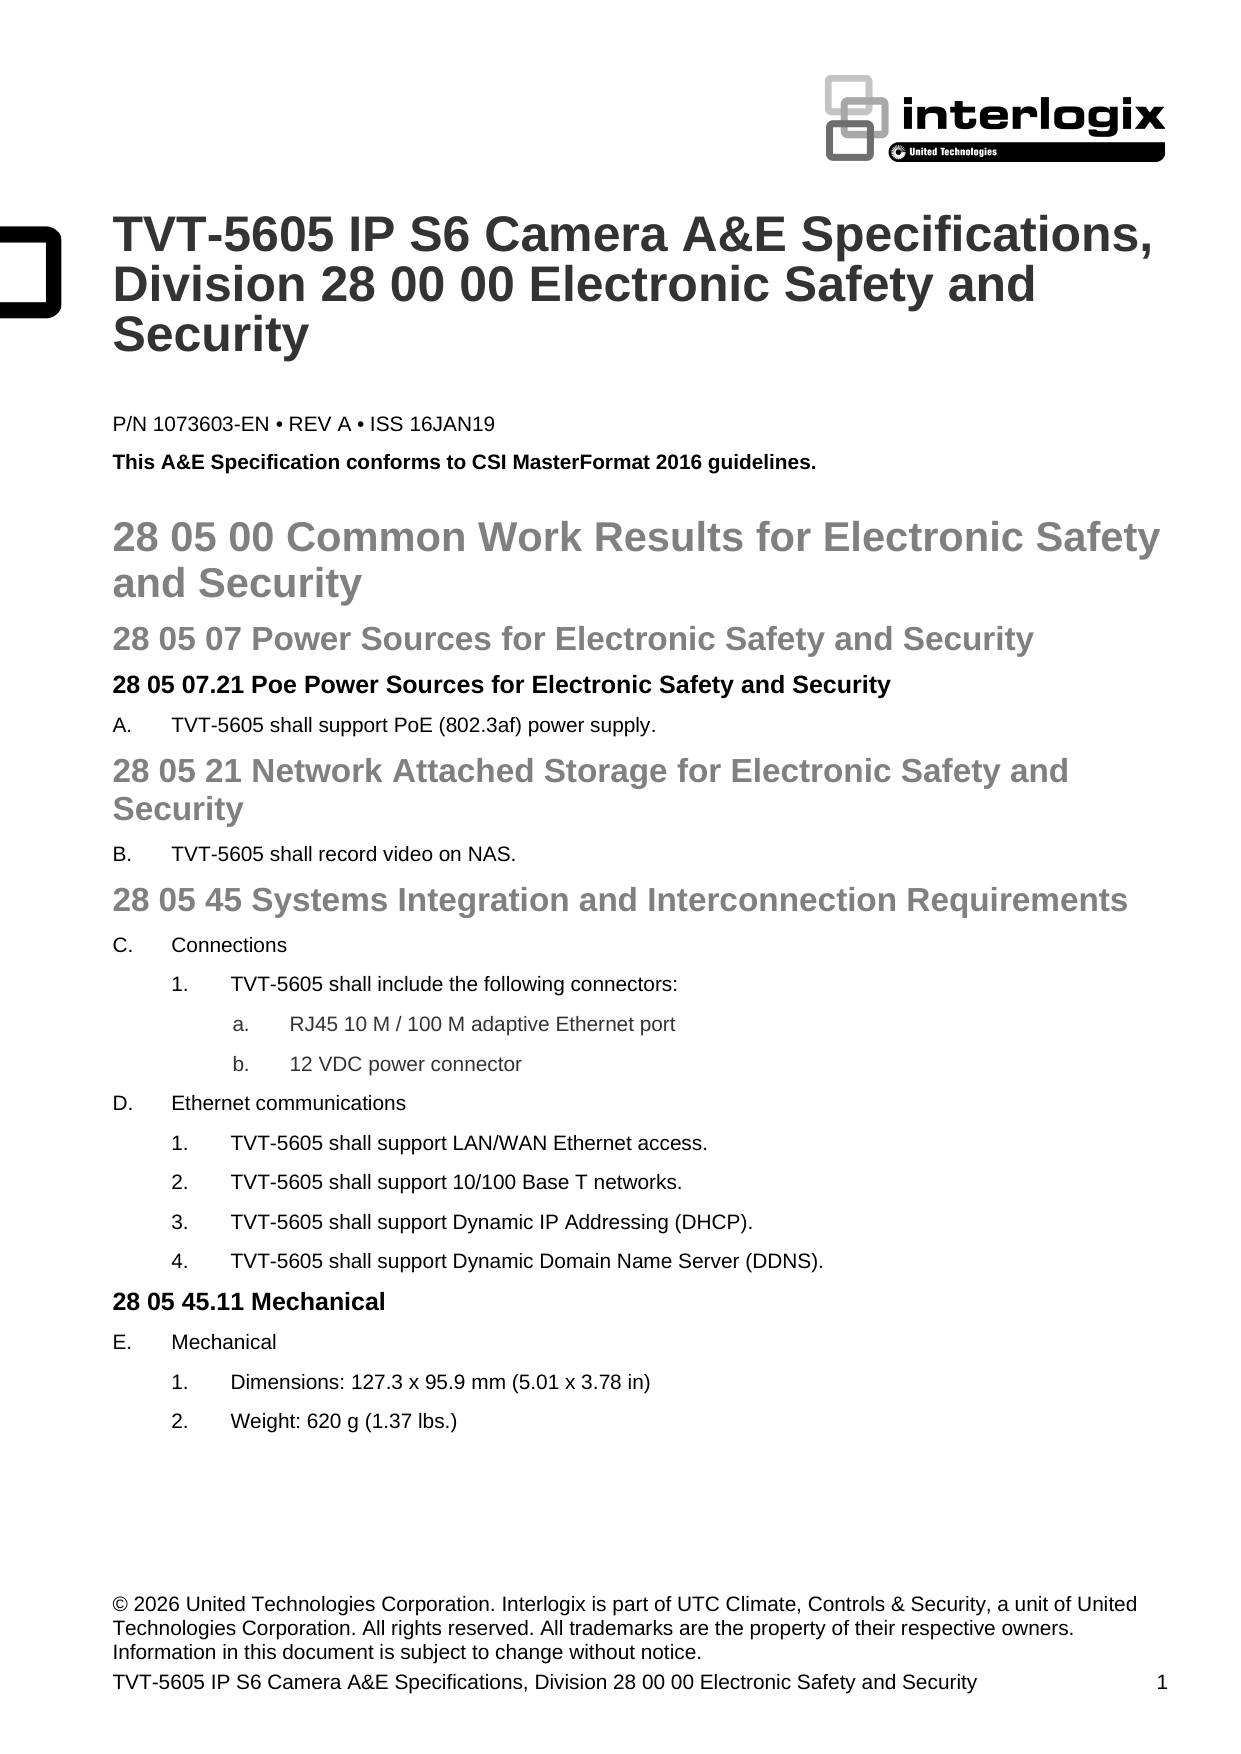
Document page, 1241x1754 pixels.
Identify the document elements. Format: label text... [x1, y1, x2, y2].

subtitle Dimensions: 127.3 x 95.9 mm (5.01 x 3.78 in) [171, 1368, 1165, 1395]
subtitle TVT-5605 shall support 10/100 Base T networks. [171, 1168, 1165, 1195]
picture [0, 223, 62, 322]
subtitle TVT-5605 shall support LAN/WAN Ethernet access. [171, 1128, 1165, 1156]
subtitle Ethernet communications [112, 1089, 1165, 1116]
subtitle TVT-5605 shall include the following connectors: [171, 970, 1165, 997]
subtitle Weight: 620 g (1.37 lbs.) [171, 1407, 1165, 1434]
text 28 05 07.21 Poe Power Sources for Electronic Safety and Security [112, 670, 1165, 698]
subtitle TVT-5605 shall support Dynamic IP Addressing (DHCP). [171, 1208, 1165, 1235]
text 28 05 21 Network Attached Storage for Electronic Safety and Security [112, 751, 1165, 827]
subtitle Mechanical [112, 1328, 1165, 1355]
text 28 05 45 Systems Integration and Interconnection Requirements [112, 879, 1165, 918]
subtitle TVT-5605 shall support PoE (802.3af) power supply. [112, 711, 1165, 738]
text This A&E Specification conforms to CSI MasterFormat 2016 guidelines. [112, 448, 1165, 475]
text 28 05 07 Power Sources for Electronic Safety and Security [112, 619, 1165, 657]
text P/N 1073603-EN • REV A • ISS 16JAN19 [112, 412, 1165, 436]
text TVT-5605 IP S6 Camera A&E Specifications, Division 28 00 00 Electronic Safety and Security [112, 212, 1165, 362]
text 28 05 00 Common Work Results for Electronic Safety and Security [112, 515, 1165, 606]
text 28 05 45.11 Mechanical [112, 1287, 1165, 1316]
subtitle RJ45 10 M / 100 M adaptive Ethernet port [232, 1010, 1165, 1037]
picture [824, 75, 1166, 162]
subtitle Connections [112, 931, 1165, 958]
subtitle 12 VDC power connector [232, 1049, 1165, 1076]
subtitle TVT-5605 shall support Dynamic Domain Name Server (DDNS). [171, 1247, 1165, 1274]
subtitle TVT-5605 shall record video on NAS. [112, 840, 1165, 867]
